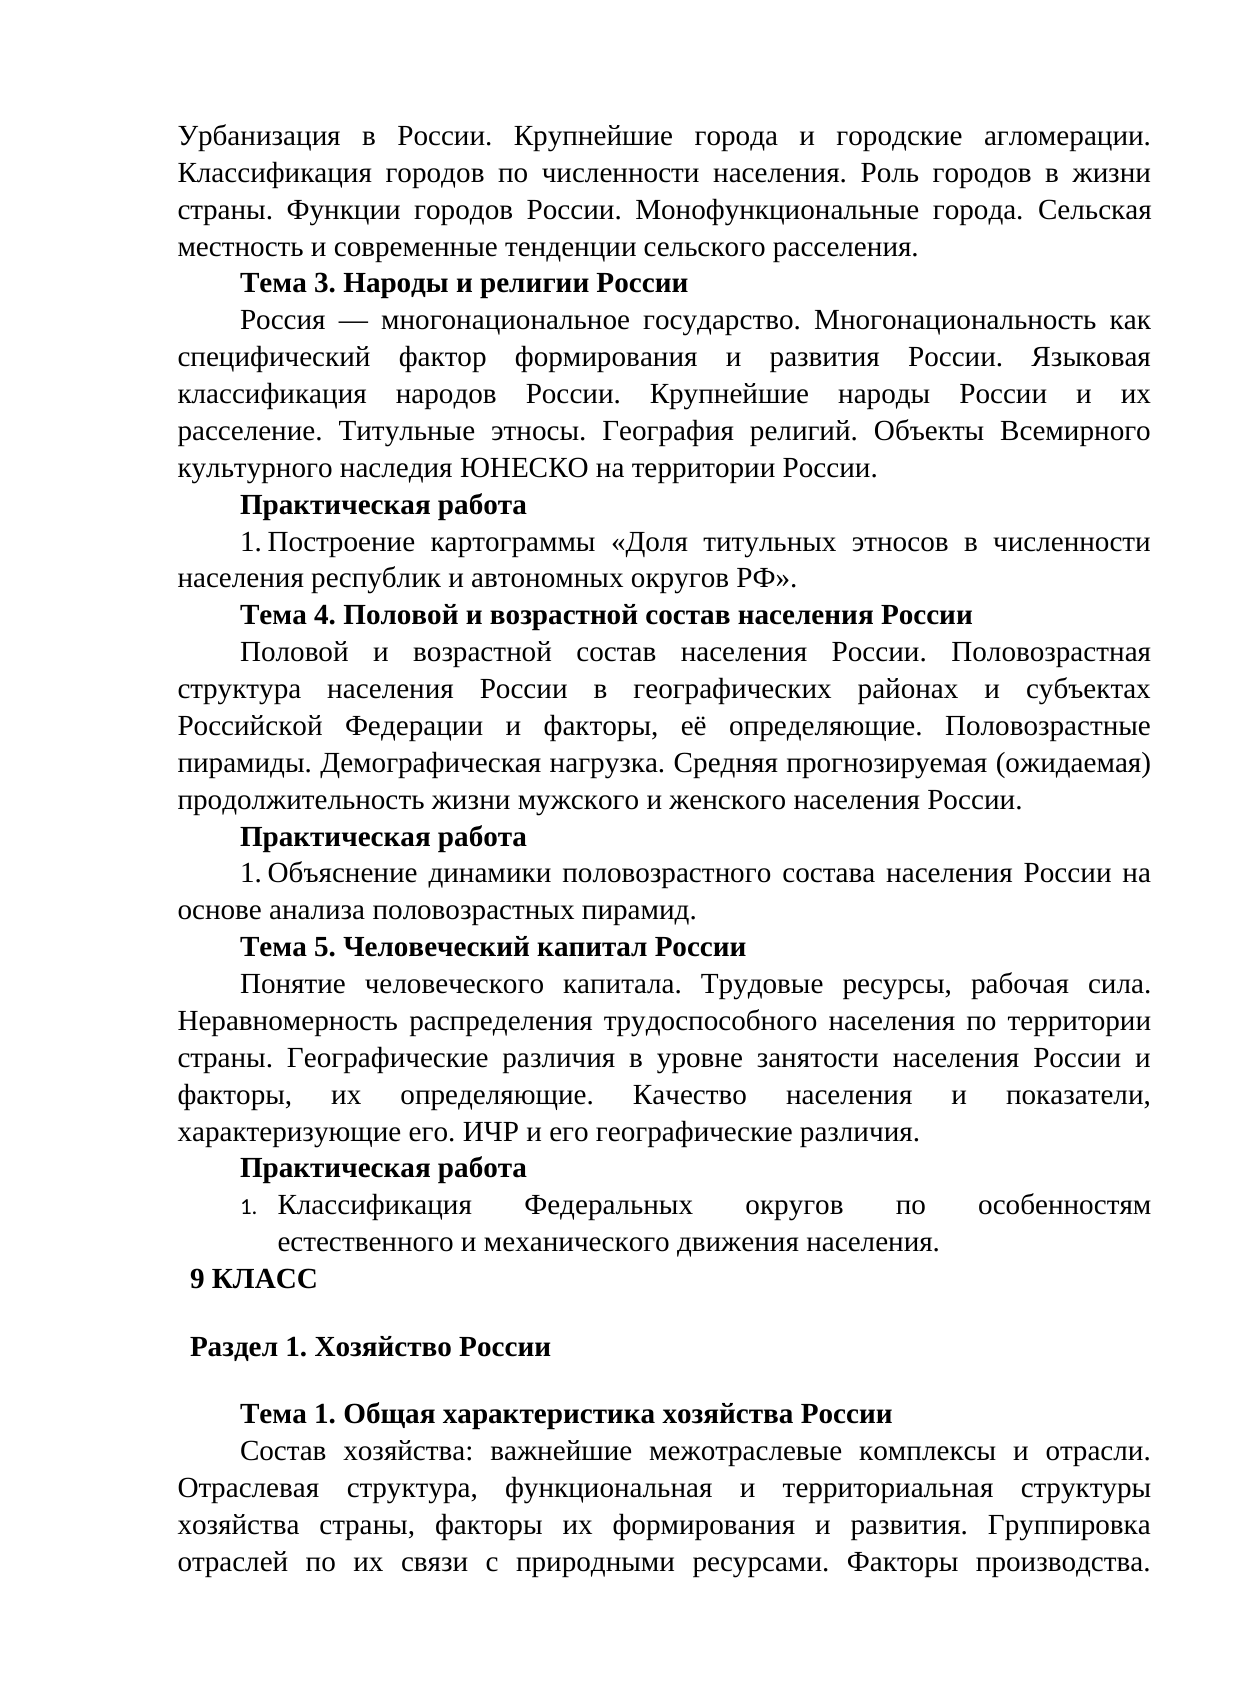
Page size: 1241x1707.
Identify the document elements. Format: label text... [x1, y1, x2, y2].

text Тема 5. Человеческий капитал России [177, 929, 1152, 963]
list Классификация Федеральных округов по особенностям естественного и механического движения населения. [240, 1187, 1152, 1258]
text Понятие человеческого капитала. Трудовые ресурсы, рабочая сила. Неравномерность распределения трудоспособного населения по территории страны. Географические различия в уровне занятости населения России и факторы, их определяющие. Качество населения и показатели, характеризующие его. ИЧР и его географические различия. [177, 966, 1152, 1147]
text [177, 1433, 1152, 1577]
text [177, 118, 1152, 262]
text Тема 3. Народы и религии России [177, 266, 1152, 299]
text Тема 1. Общая характеристика хозяйства России [177, 1396, 1152, 1430]
text 1. Построение картограммы «Доля титульных этносов в численности населения республик и автономных округов РФ». [177, 524, 1152, 594]
text Половой и возрастной состав населения России. Половозрастная структура населения России в географических районах и субъектах Российской Федерации и факторы, её определяющие. Половозрастные пирамиды. Демографическая нагрузка. Средняя прогнозируемая (ожидаемая) продолжительность жиз­ни мужского и женского населения России. [177, 634, 1152, 815]
text Раздел 1. Хозяйство России [190, 1329, 1152, 1362]
text Тема 4. Половой и возрастной состав населения России [177, 597, 1152, 631]
text Практическая работа [177, 819, 1152, 852]
text Россия — многонациональное государство. Многонациональность как специфический фактор формирования и развития России. Языковая классификация народов России. Крупнейшие народы России и их расселение. Титульные этносы. География религий. Объекты Всемирного культурного наследия ЮНЕСКО на территории России. [177, 302, 1152, 483]
text 1. Объяснение динамики половозрастного состава населения России на основе анализа половозрастных пирамид. [177, 856, 1152, 926]
text 9 КЛАСС [190, 1261, 1152, 1295]
text Практическая работа [177, 1151, 1152, 1184]
text Практическая работа [177, 487, 1152, 520]
